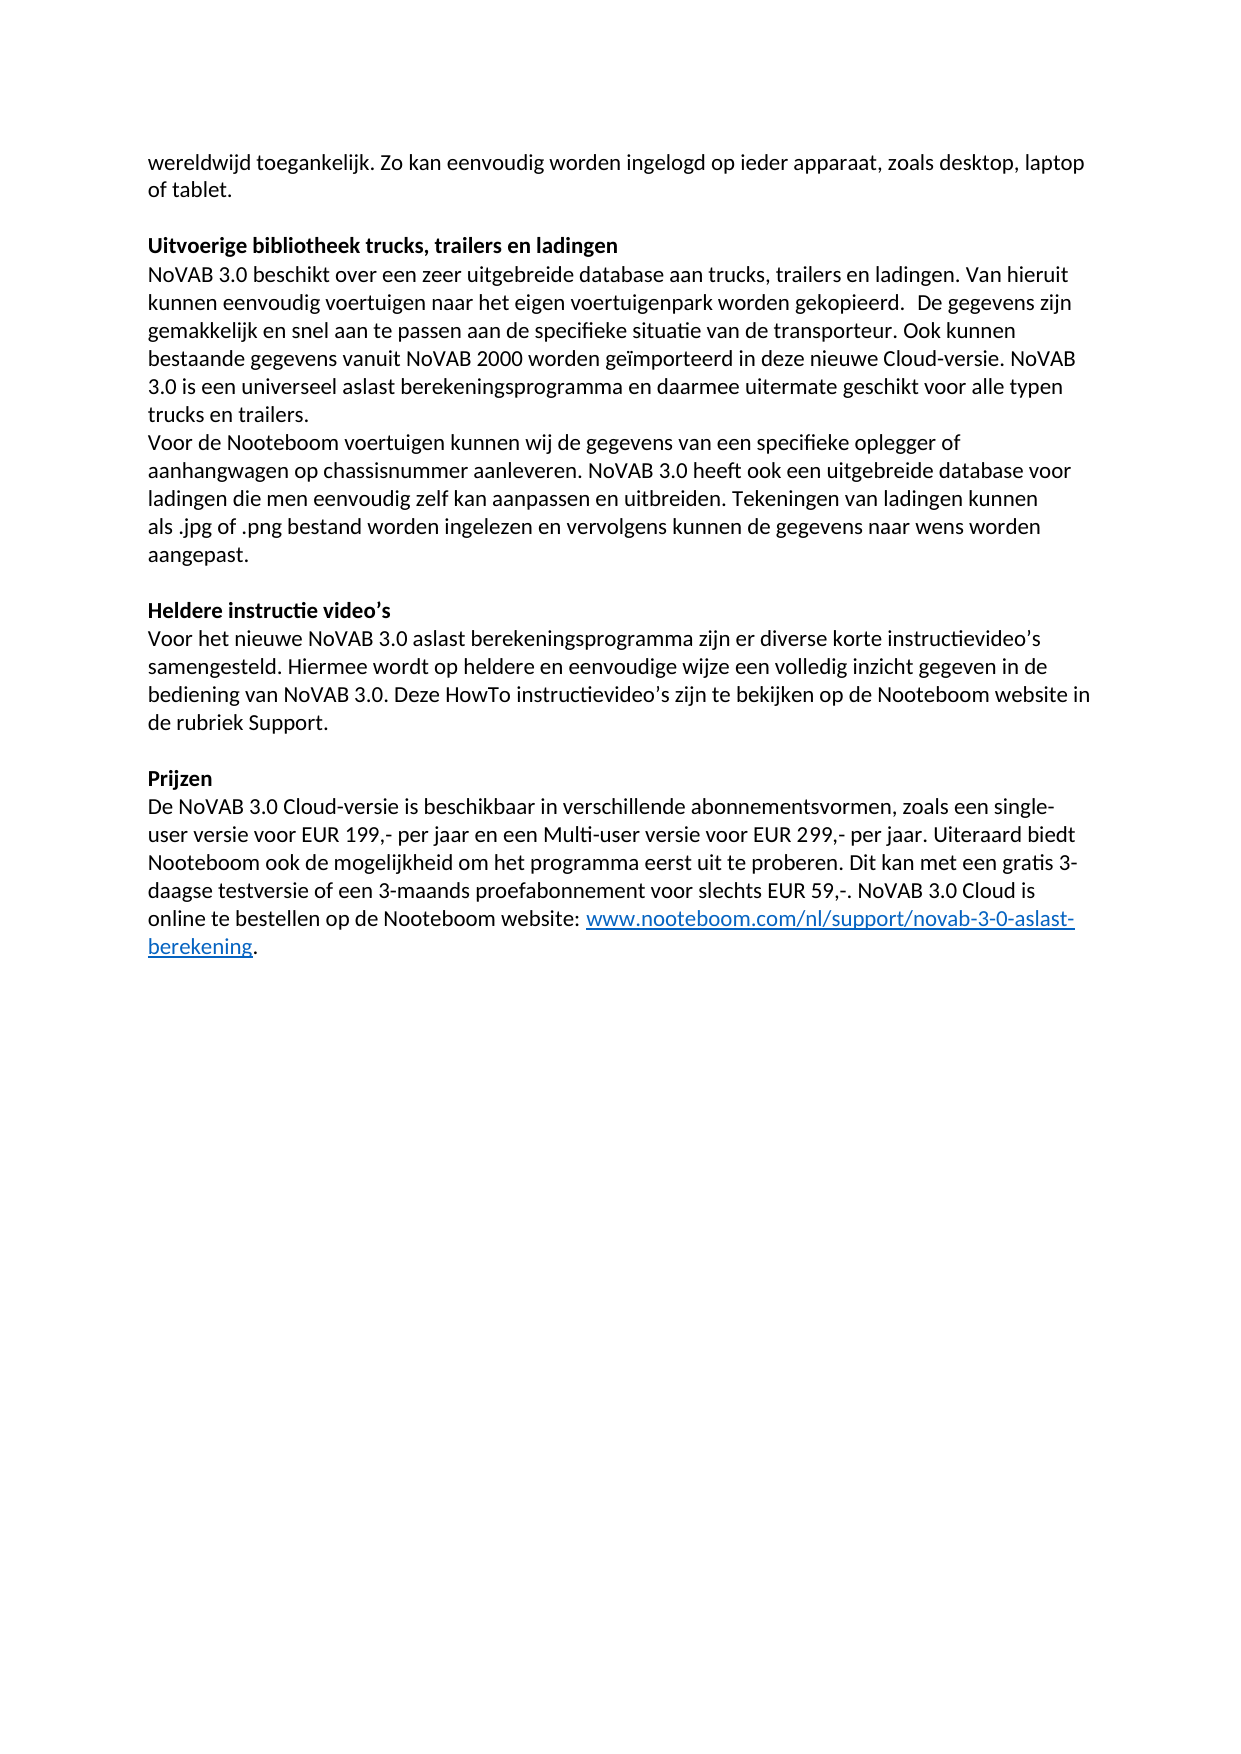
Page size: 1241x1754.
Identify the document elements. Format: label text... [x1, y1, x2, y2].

text NoVAB 3.0 beschikt over een zeer uitgebreide database aan trucks, trailers en ladingen. Van hieruit kunnen eenvoudig voertuigen naar het eigen voertuigenpark worden gekopieerd. De gegevens zijn gemakkelijk en snel aan te passen aan de specifieke situatie van de transporteur. Ook kunnen bestaande gegevens vanuit NoVAB 2000 worden geïmporteerd in deze nieuwe Cloud-versie. NoVAB 3.0 is een universeel aslast berekeningsprogramma en daarmee uitermate geschikt voor alle typen trucks en trailers. [148, 260, 1093, 428]
text Voor het nieuwe NoVAB 3.0 aslast berekeningsprogramma zijn er diverse korte instructievideo’s samengesteld. Hiermee wordt op heldere en eenvoudige wijze een volledig inzicht gegeven in de bediening van NoVAB 3.0. Deze HowTo instructievideo’s zijn te bekijken op de Nooteboom website in de rubriek Support. [329, 624, 1093, 736]
text Uitvoerige bibliotheek trucks, trailers en ladingen [148, 232, 1093, 260]
text De NoVAB 3.0 Cloud-versie is beschikbaar in verschillende abonnementsvormen, zoals een single-user versie voor EUR 199,- per jaar en een Multi-user versie voor EUR 299,- per jaar. Uiteraard biedt Nooteboom ook de mogelijkheid om het programma eerst uit te proberen. Dit kan met een gratis 3-daagse testversie of een 3-maands proefabonnement voor slechts EUR 59,-. NoVAB 3.0 Cloud is online te bestellen op de Nooteboom website: www.nooteboom.com/nl/support/novab-3-0-aslast-berekening. [148, 792, 1093, 960]
text Voor de Nooteboom voertuigen kunnen wij de gegevens van een specifieke oplegger of aanhangwagen op chassisnummer aanleveren. NoVAB 3.0 heeft ook een uitgebreide database voor ladingen die men eenvoudig zelf kan aanpassen en uitbreiden. Tekeningen van ladingen kunnen als .jpg of .png bestand worden ingelezen en vervolgens kunnen de gegevens naar wens worden aangepast. [148, 428, 1093, 568]
text Heldere instructie video’s [148, 596, 1093, 624]
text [148, 148, 1093, 204]
text Prijzen [148, 764, 1093, 792]
